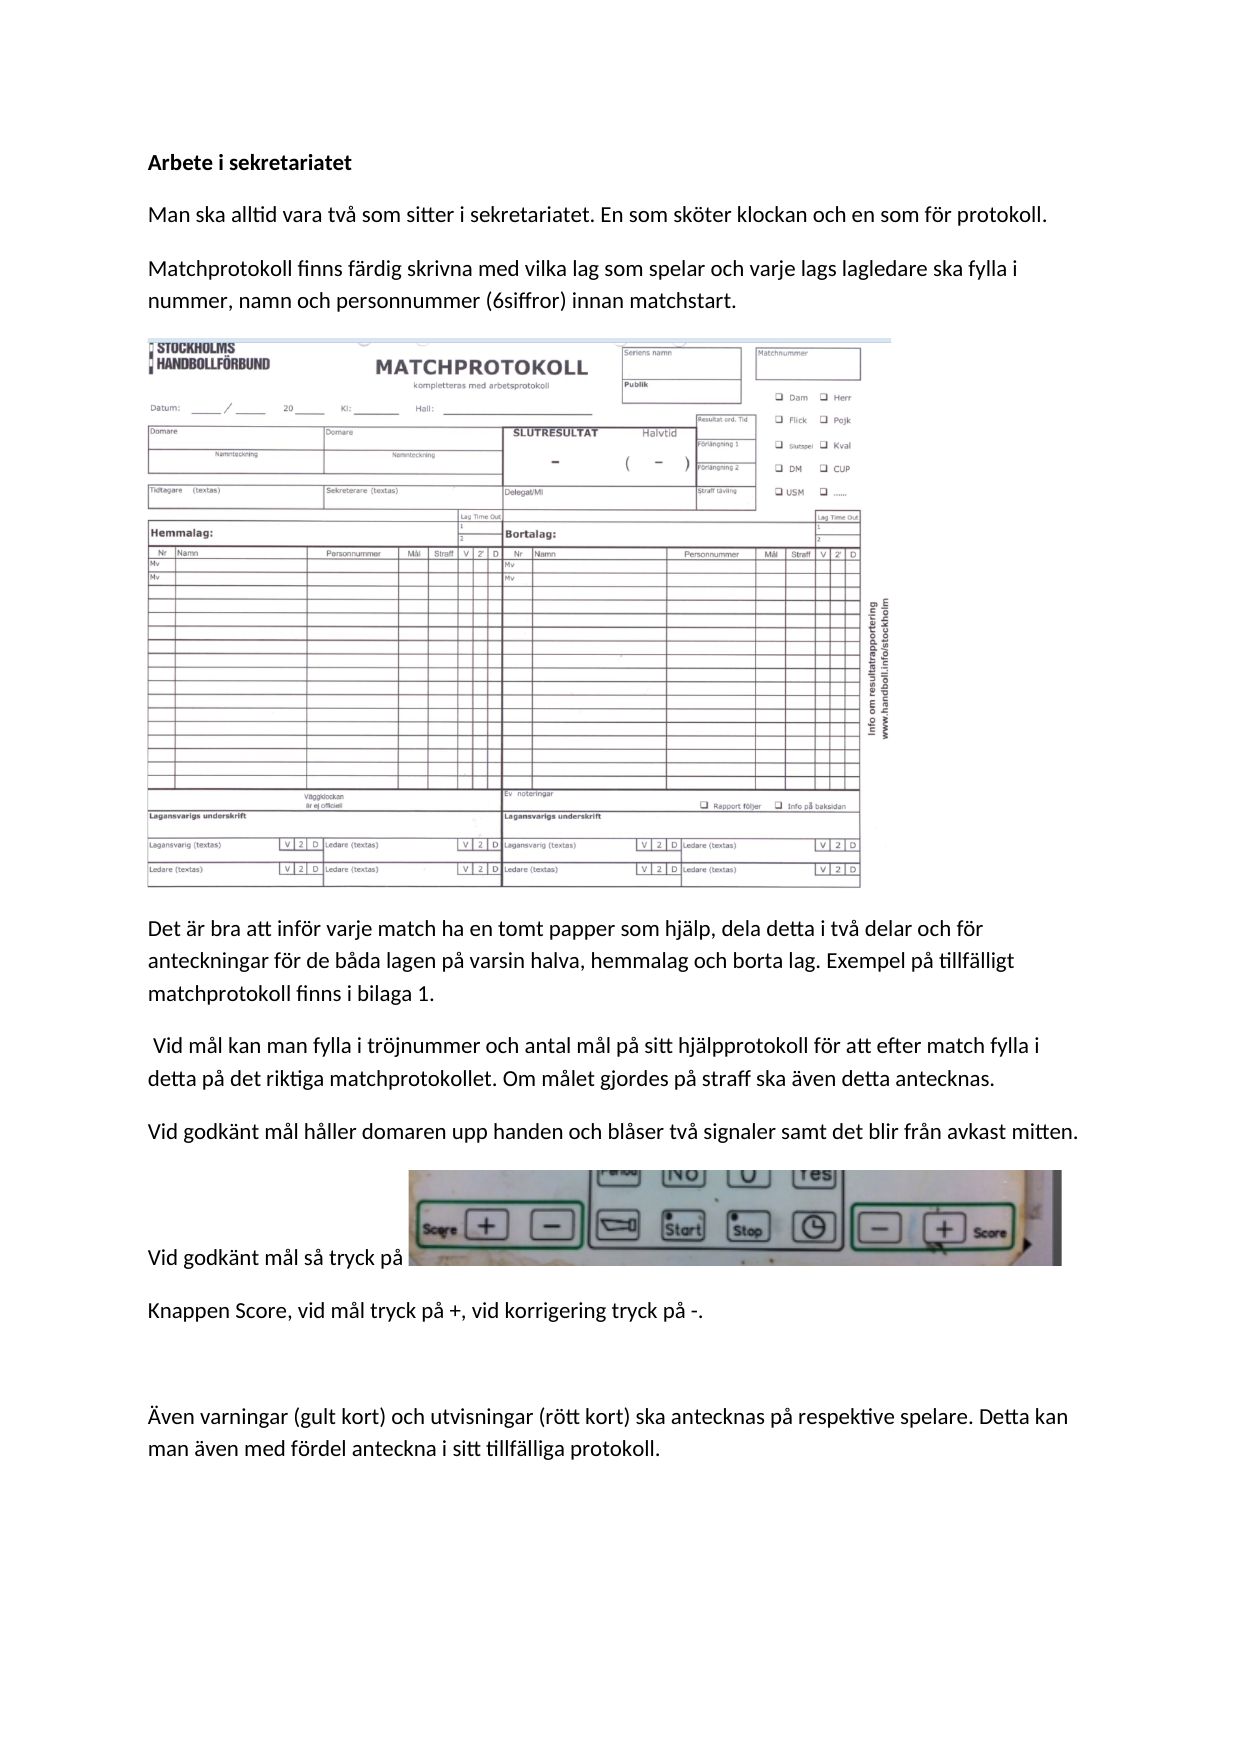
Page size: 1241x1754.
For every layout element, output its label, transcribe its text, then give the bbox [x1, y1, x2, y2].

text Matchprotokoll finns färdig skrivna med vilka lag som spelar och varje lags lagledare ska fylla i nummer, namn och personnummer (6siffror) innan matchstart. [148, 254, 1093, 314]
text Vid mål kan man fylla i tröjnummer och antal mål på sitt hjälpprotokoll för att efter match fylla i detta på det riktiga matchprotokollet. Om målet gjordes på straff ska även detta antecknas. [148, 1032, 1093, 1092]
text Vid godkänt mål håller domaren upp handen och blåser två signaler samt det blir från avkast mitten. [148, 1117, 1093, 1145]
text Arbete i sekretariatet [148, 148, 1093, 176]
picture [408, 1170, 1062, 1266]
text Knappen Score, vid mål tryck på +, vid korrigering tryck på -. [148, 1296, 1093, 1324]
text Det är bra att inför varje match ha en tomt papper som hjälp, dela detta i två delar och för anteckningar för de båda lagen på varsin halva, hemmalag och borta lag. Exempel på tillfälligt matchprotokoll finns i bilaga 1. [148, 914, 1093, 1007]
text Man ska alltid vara två som sitter i sekretariatet. En som sköter klockan och en som för protokoll. [148, 201, 1093, 229]
text Även varningar (gult kort) och utvisningar (rött kort) ska antecknas på respektive spelare. Detta kan man även med fördel anteckna i sitt tillfälliga protokoll. [148, 1402, 1093, 1462]
picture [147, 338, 892, 890]
